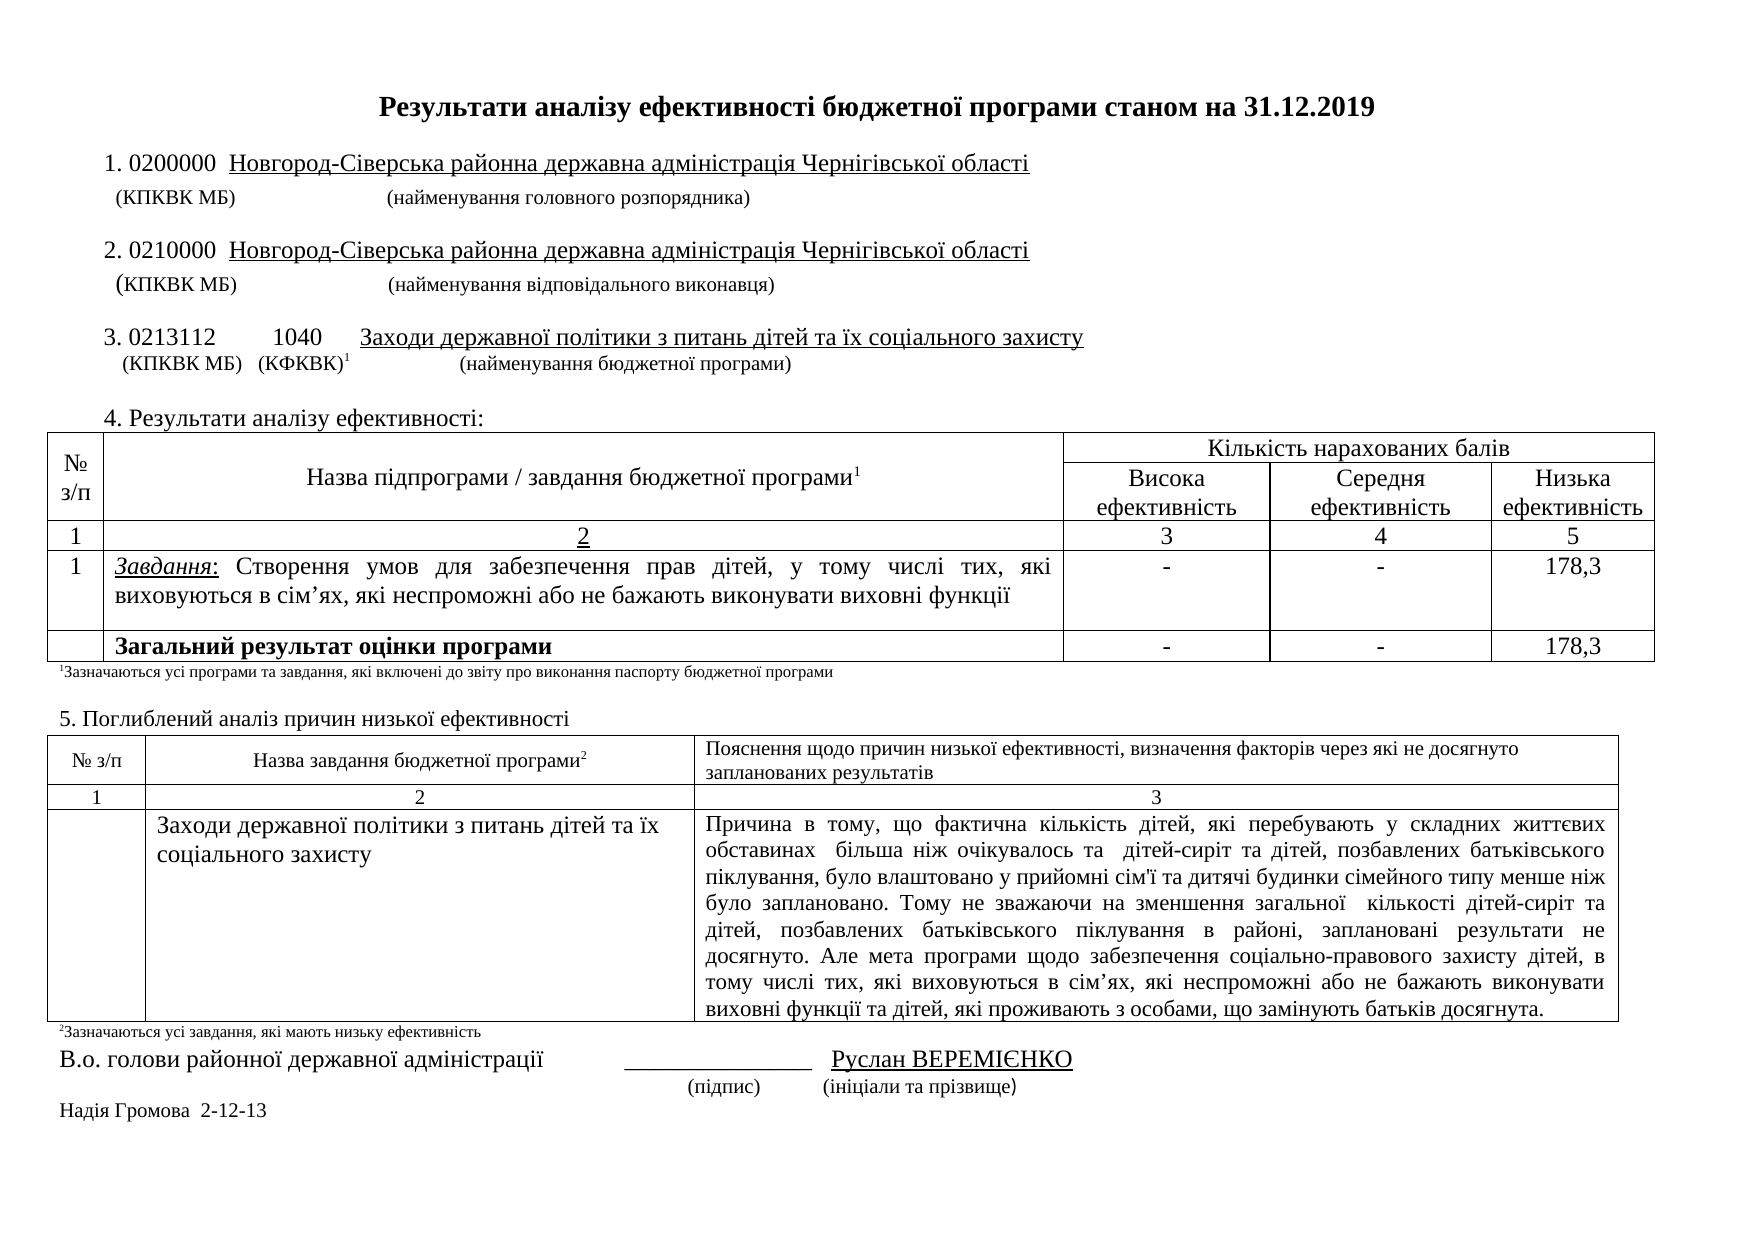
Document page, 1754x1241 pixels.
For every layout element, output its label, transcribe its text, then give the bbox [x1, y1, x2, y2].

table_cell [48, 631, 103, 661]
text 1. 0200000 Новгород-Сіверська районна державна адміністрація Чернігівської області (КПКВК МБ) (найменування головного розпорядника) [59, 148, 1695, 210]
text 1Зазначаються усі програми та завдання, які включені до звіту про виконання паспорту бюджетної програми [59, 662, 1695, 681]
text 3. 0213112 1040 Заходи державної політики з питань дітей та їх соціального захисту [59, 322, 1695, 351]
table_header № з/п [48, 736, 145, 784]
table_cell - [1271, 631, 1491, 661]
text 2Зазначаються усі завдання, які мають низьку ефективність [59, 1022, 1695, 1041]
table_header Назва завдання бюджетної програми2 [146, 736, 694, 784]
table_cell [48, 810, 145, 1021]
table_cell 2 [104, 521, 1063, 550]
table_cell 178,3 [1492, 551, 1654, 630]
table_header № з/п [48, 433, 103, 520]
table_cell 3 [1064, 521, 1269, 550]
table_cell Висока ефективність [1064, 463, 1269, 520]
table_cell - [1064, 631, 1269, 661]
table_cell 1 [48, 785, 145, 809]
table_cell 5 [1492, 521, 1654, 550]
table_cell Завдання: Створення умов для забезпечення прав дітей, у тому числі тих, які виховуються в сім’ях, які неспроможні або не бажають виконувати виховні функції [104, 551, 1063, 630]
table_cell - [1271, 551, 1491, 630]
table_cell 1 [48, 551, 103, 630]
table_cell Загальний результат оцінки програми [104, 631, 1063, 661]
text 4. Результати аналізу ефективності: [59, 403, 1695, 432]
table_cell Причина в тому, що фактична кількість дітей, які перебувають у складних життєвих обставинах більша ніж очікувалось та дітей-сиріт та дітей, позбавлених батьківського піклування, було влаштовано у прийомні сім'ї та дитячі будинки сімейного типу менше ніж було заплановано. Тому не зважаючи на зменшення загальної кількості дітей-сиріт та дітей, позбавлених батьківського піклування в районі, заплановані результати не досягнуто. Але мета програми щодо забезпечення соціально-правового захисту дітей, в тому числі тих, які виховуються в сім’ях, які неспроможні або не бажають виконувати виховні функції та дітей, які проживають з особами, що замінують батьків досягнута. [695, 810, 1618, 1021]
table_cell - [1064, 551, 1269, 630]
text Надія Громова 2-12-13 [59, 1098, 1695, 1122]
text 5. Поглиблений аналіз причин низької ефективності [59, 705, 1695, 731]
table_cell 178,3 [1492, 631, 1654, 661]
table_cell Заходи державної політики з питань дітей та їх соціального захисту [146, 810, 694, 1021]
table_header Назва підпрограми / завдання бюджетної програми1 [104, 433, 1063, 520]
table_cell 2 [146, 785, 694, 809]
table_cell 3 [695, 785, 1618, 809]
text (КПКВК МБ) (КФКВК)1 (найменування бюджетної програми) [59, 351, 1695, 374]
table_cell Низька ефективність [1492, 463, 1654, 520]
text В.о. голови районної державної адміністрації _______________ Руслан ВЕРЕМІЄНКО [59, 1044, 1695, 1073]
table_cell 4 [1271, 521, 1491, 550]
table_header Кількість нарахованих балів [1064, 433, 1654, 462]
text 2. 0210000 Новгород-Сіверська районна державна адміністрація Чернігівської області (КПКВК МБ) (найменування відповідального виконавця) [59, 235, 1695, 297]
table_cell 1 [48, 521, 103, 550]
text (підпис) (ініціали та прізвище) [59, 1073, 1695, 1098]
table_header Пояснення щодо причин низької ефективності, визначення факторів через які не досягнуто запланованих результатів [695, 736, 1618, 784]
text Результати аналізу ефективності бюджетної програми станом на 31.12.2019 [59, 89, 1695, 122]
table_cell Середня ефективність [1271, 463, 1491, 520]
